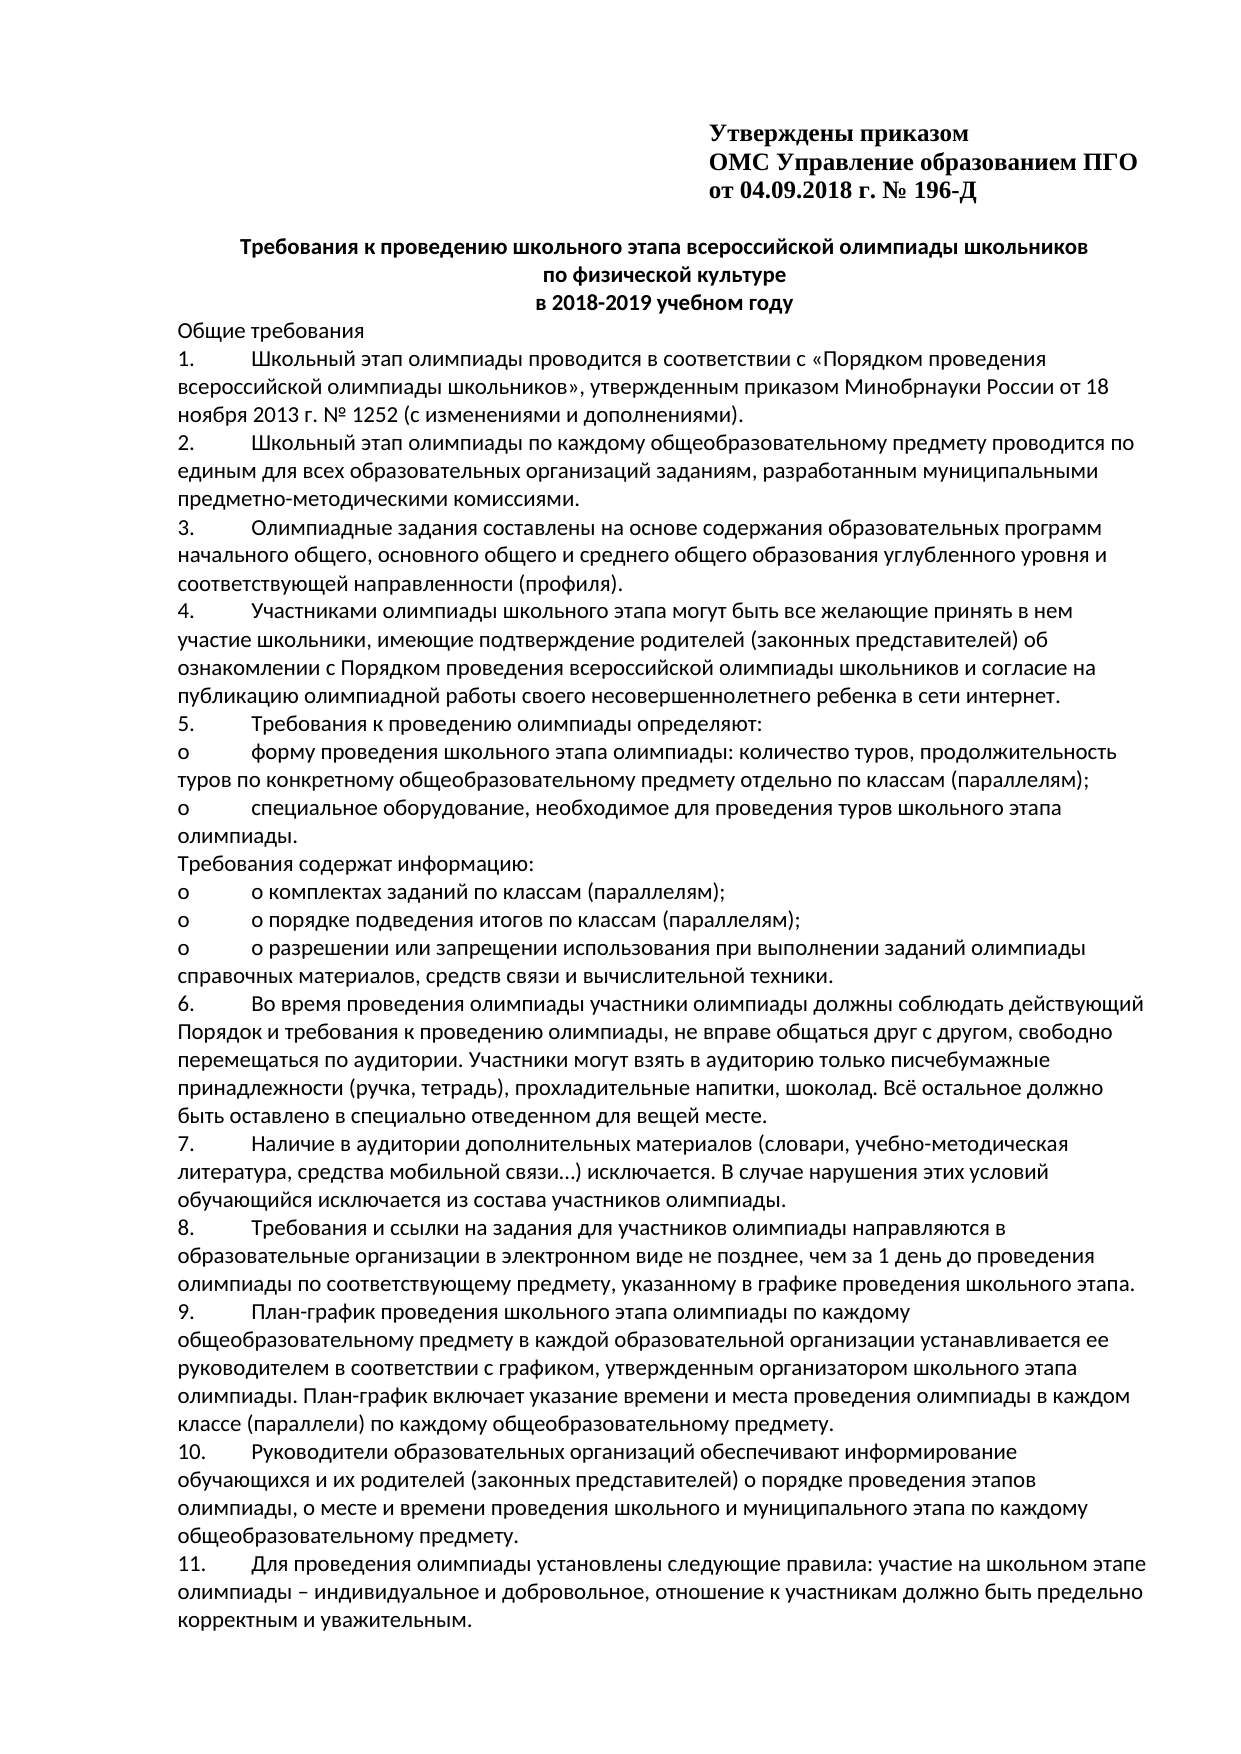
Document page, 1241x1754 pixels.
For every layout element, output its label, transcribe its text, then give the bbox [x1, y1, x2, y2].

text по физической культуре [177, 260, 1152, 288]
text o форму проведения школьного этапа олимпиады: количество туров, продолжительность туров по конкретному общеобразовательному предмету отдельно по классам (параллелям); [177, 737, 1152, 793]
text Требования к проведению школьного этапа всероссийской олимпиады школьников [177, 232, 1152, 260]
text 8. Требования и ссылки на задания для участников олимпиады направляются в образовательные организации в электронном виде не позднее, чем за 1 день до проведения олимпиады по соответствующему предмету, указанному в графике проведения школьного этапа. [177, 1213, 1152, 1297]
text Общие требования [177, 316, 1152, 344]
text o о разрешении или запрещении использования при выполнении заданий олимпиады справочных материалов, средств связи и вычислительной техники. [177, 933, 1152, 989]
text 2. Школьный этап олимпиады по каждому общеобразовательному предмету проводится по единым для всех образовательных организаций заданиям, разработанным муниципальными предметно-методическими комиссиями. [177, 428, 1152, 513]
text 11. Для проведения олимпиады установлены следующие правила: участие на школьном этапе олимпиады – индивидуальное и добровольное, отношение к участникам должно быть предельно корректным и уважительным. [177, 1549, 1152, 1633]
text 10. Руководители образовательных организаций обеспечивают информирование обучающихся и их родителей (законных представителей) о порядке проведения этапов олимпиады, о месте и времени проведения школьного и муниципального этапа по каждому общеобразовательному предмету. [177, 1437, 1152, 1549]
text 6. Во время проведения олимпиады участники олимпиады должны соблюдать действующий Порядок и требования к проведению олимпиады, не вправе общаться друг с другом, свободно перемещаться по аудитории. Участники могут взять в аудиторию только писчебумажные принадлежности (ручка, тетрадь), прохладительные напитки, шоколад. Всё остальное должно быть оставлено в специально отведенном для вещей месте. [177, 989, 1152, 1129]
text от 04.09.2018 г. № 196-Д [709, 176, 1152, 204]
text 5. Требования к проведению олимпиады определяют: [177, 709, 1152, 737]
text Утверждены приказом [709, 118, 1152, 147]
text в 2018-2019 учебном году [177, 288, 1152, 316]
text 3. Олимпиадные задания составлены на основе содержания образовательных программ начального общего, основного общего и среднего общего образования углубленного уровня и соответствующей направленности (профиля). [177, 513, 1152, 597]
text 9. План-график проведения школьного этапа олимпиады по каждому общеобразовательному предмету в каждой образовательной организации устанавливается ее руководителем в соответствии с графиком, утвержденным организатором школьного этапа олимпиады. План-график включает указание времени и места проведения олимпиады в каждом классе (параллели) по каждому общеобразовательному предмету. [177, 1297, 1152, 1437]
text o о комплектах заданий по классам (параллелям); [177, 877, 1152, 905]
text o о порядке подведения итогов по классам (параллелям); [177, 905, 1152, 933]
text ОМС Управление образованием ПГО [709, 147, 1152, 176]
text 4. Участниками олимпиады школьного этапа могут быть все желающие принять в нем участие школьники, имеющие подтверждение родителей (законных представителей) об ознакомлении с Порядком проведения всероссийской олимпиады школьников и согласие на публикацию олимпиадной работы своего несовершеннолетнего ребенка в сети интернет. [177, 597, 1152, 709]
text Требования содержат информацию: [177, 849, 1152, 877]
text 1. Школьный этап олимпиады проводится в соответствии с «Порядком проведения всероссийской олимпиады школьников», утвержденным приказом Минобрнауки России от 18 ноября 2013 г. № 1252 (с изменениями и дополнениями). [177, 344, 1152, 428]
text o специальное оборудование, необходимое для проведения туров школьного этапа олимпиады. [177, 793, 1152, 849]
text 7. Наличие в аудитории дополнительных материалов (словари, учебно-методическая литература, средства мобильной связи…) исключается. В случае нарушения этих условий обучающийся исключается из состава участников олимпиады. [177, 1129, 1152, 1213]
